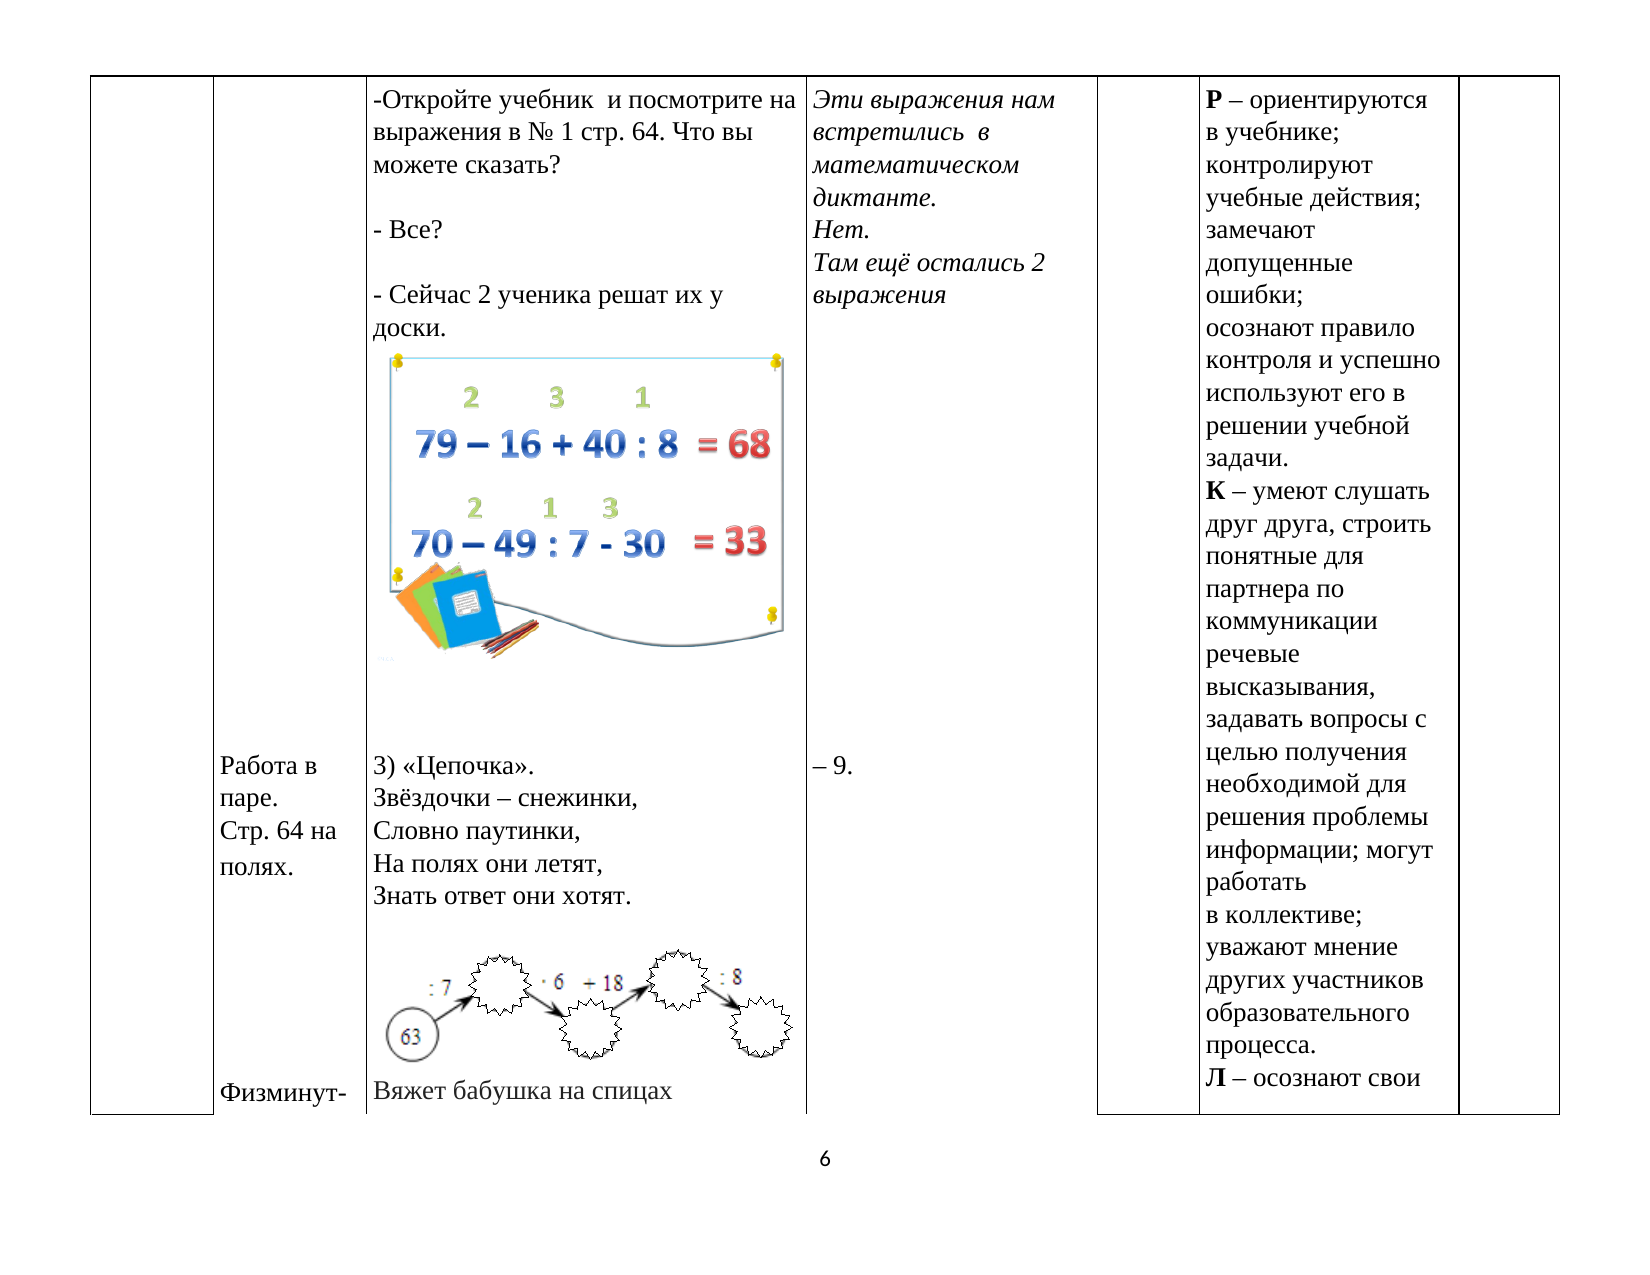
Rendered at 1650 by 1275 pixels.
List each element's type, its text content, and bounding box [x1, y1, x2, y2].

table_cell -Откройте учебник и посмотрите на выражения в № 1 стр. 64. Что вы можете сказать? - Все? - Сейчас 2 ученика решат их у доски. [367, 77, 806, 741]
table_cell Р – ориентируются в учебнике; контролируют учебные действия; замечают допущенные ошибки; осознают правило контроля и успешно используют его в решении учебной задачи. К – умеют слушать друг друга, строить понятные для партнера по коммуникации речевые высказывания, задавать вопросы с целью получения необходимой для решения проблемы информации; могут работать в коллективе; уважают мнение других участников образовательного процесса. Л – осознают свои возможности в учении; способны адекватно рассуждать [1200, 77, 1458, 1113]
table_cell Эти выражения нам встретились в математическом диктанте. Нет. Там ещё остались 2 выражения [807, 77, 1097, 741]
table_cell [1460, 77, 1559, 1113]
table_cell [214, 77, 366, 741]
picture [380, 950, 793, 1067]
table_cell – 9. [807, 741, 1097, 1113]
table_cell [367, 741, 806, 1113]
table_cell [91, 77, 213, 1113]
table_cell [1098, 77, 1199, 1113]
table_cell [214, 741, 366, 1113]
